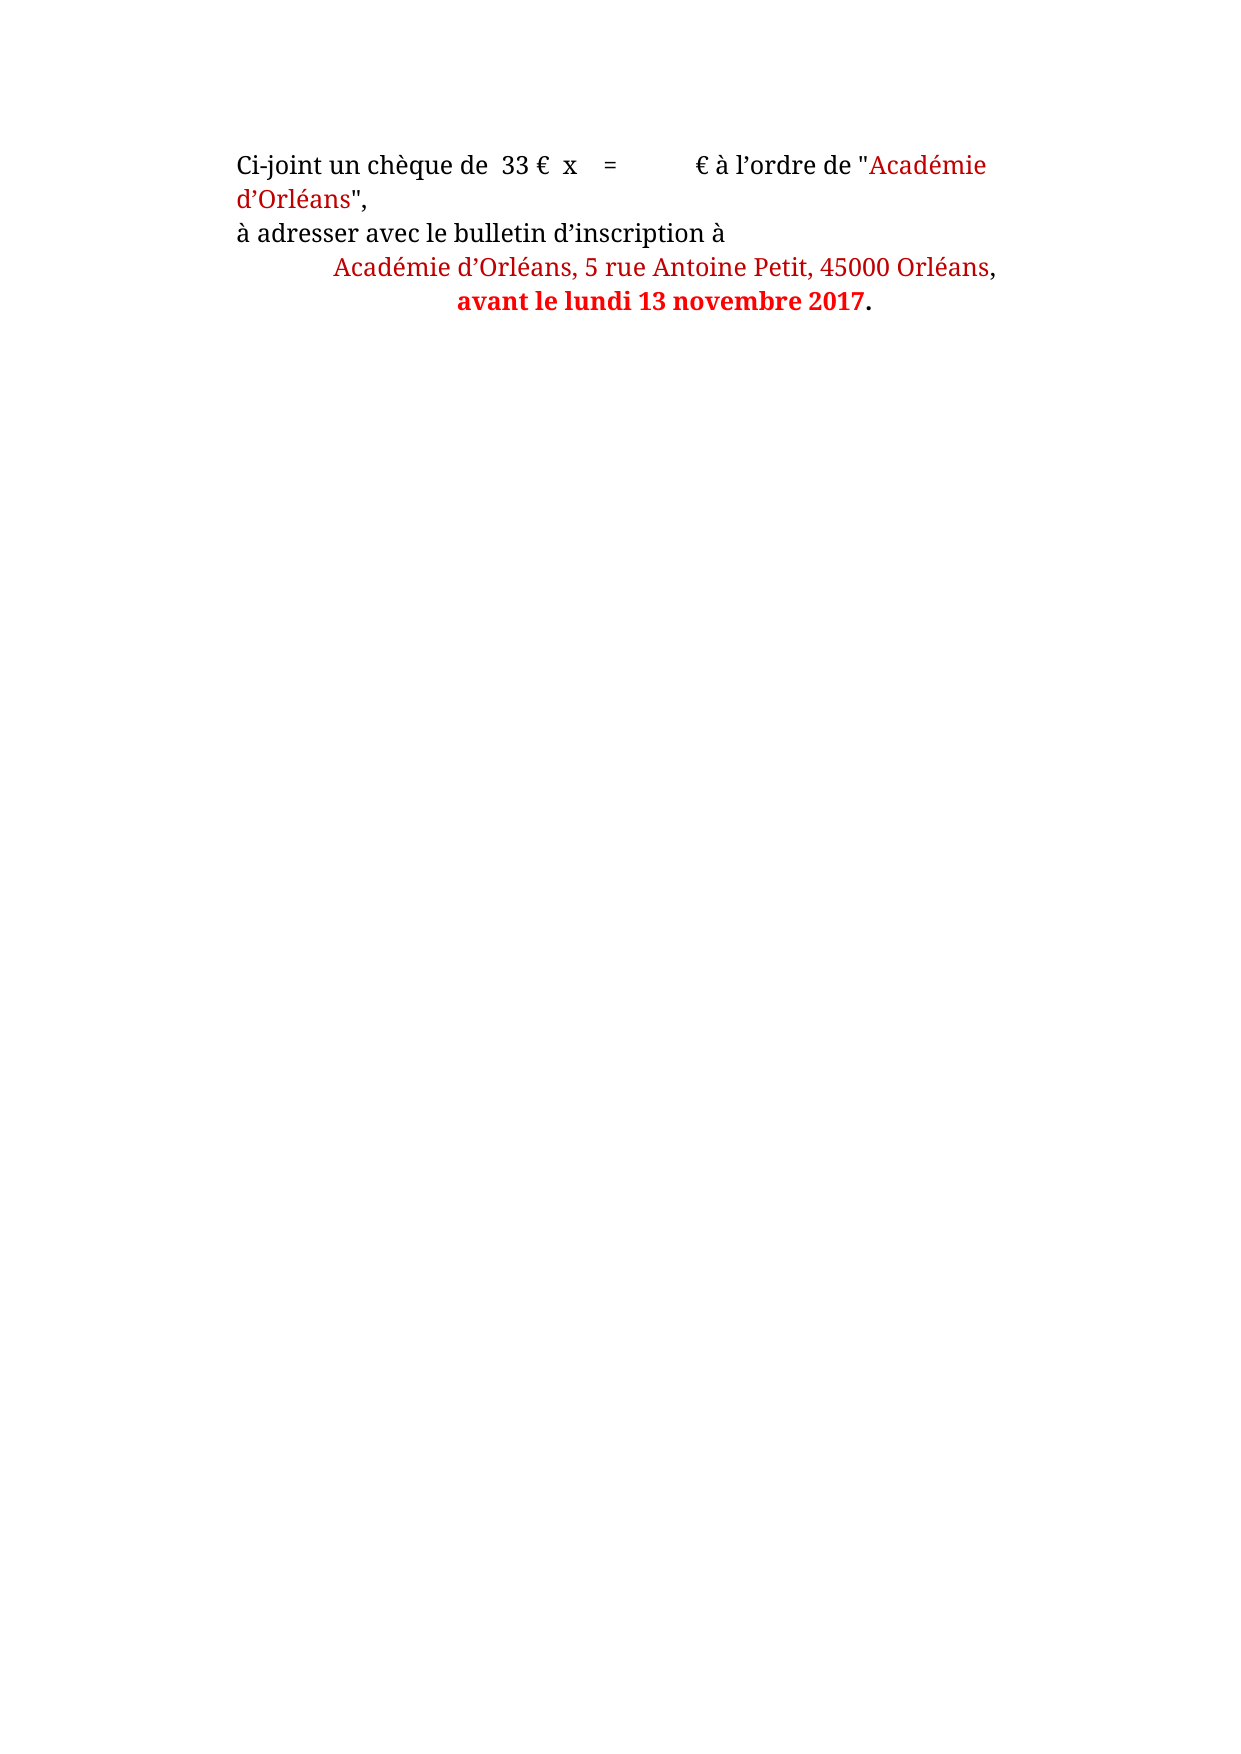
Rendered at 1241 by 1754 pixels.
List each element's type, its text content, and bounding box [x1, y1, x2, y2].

text Académie d’Orléans, 5 rue Antoine Petit, 45000 Orléans, [236, 250, 1093, 284]
text à adresser avec le bulletin d’inscription à [236, 216, 1093, 250]
text avant le lundi 13 novembre 2017. [236, 284, 1093, 318]
text Ci-joint un chèque de 33 € x = € à l’ordre de "Académie d’Orléans", [236, 148, 1093, 216]
